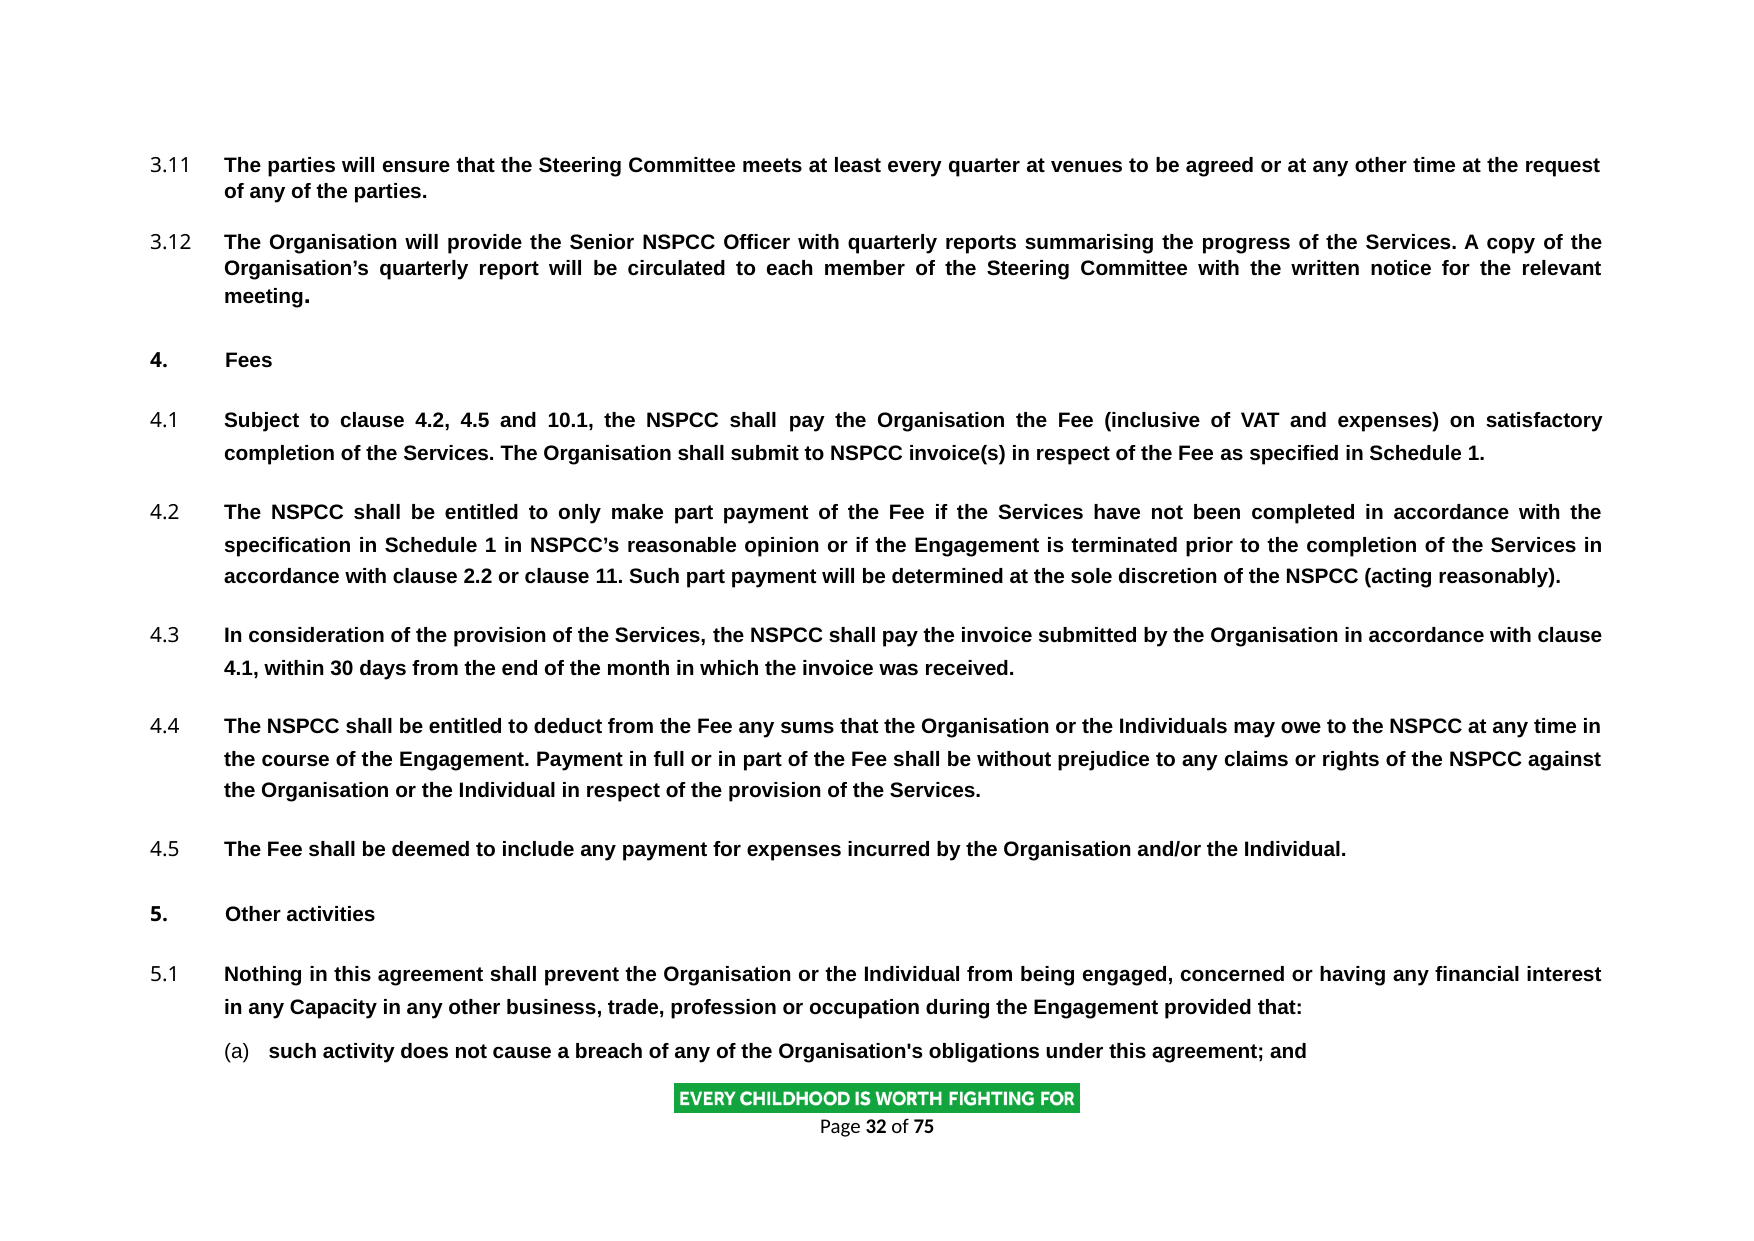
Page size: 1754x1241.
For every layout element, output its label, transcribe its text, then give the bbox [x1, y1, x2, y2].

subtitle Nothing in this agreement shall prevent the Organisation or the Individual from being engaged, concerned or having any financial interest in any Capacity in any other business, trade, profession or occupation during the Engagement provided that: [150, 956, 1604, 1019]
subtitle The Fee shall be deemed to include any payment for expenses incurred by the Organisation and/or the Individual. [150, 831, 1604, 863]
subtitle The NSPCC shall be entitled to only make part payment of the Fee if the Services have not been completed in accordance with the specification in Schedule 1 in NSPCC’s reasonable opinion or if the Engagement is terminated prior to the completion of the Services in accordance with clause 2.2 or clause 11. Such part payment will be determined at the sole discretion of the NSPCC (acting reasonably). [150, 494, 1604, 588]
picture [674, 1083, 1080, 1113]
subtitle The Organisation will provide the Senior NSPCC Officer with quarterly reports summarising the progress of the Services. A copy of the Organisation’s quarterly report will be circulated to each member of the Steering Committee with the written notice for the relevant meeting. [150, 227, 1604, 308]
subtitle Fees [150, 342, 1604, 373]
subtitle Other activities [150, 896, 1604, 927]
subtitle such activity does not cause a breach of any of the Organisation's obligations under this agreement; and [224, 1031, 1604, 1063]
subtitle Subject to clause 4.2, 4.5 and 10.1, the NSPCC shall pay the Organisation the Fee (inclusive of VAT and expenses) on satisfactory completion of the Services. The Organisation shall submit to NSPCC invoice(s) in respect of the Fee as specified in Schedule 1. [150, 402, 1604, 465]
subtitle In consideration of the provision of the Services, the NSPCC shall pay the invoice submitted by the Organisation in accordance with clause 4.1, within 30 days from the end of the month in which the invoice was received. [150, 617, 1604, 679]
subtitle The NSPCC shall be entitled to deduct from the Fee any sums that the Organisation or the Individuals may owe to the NSPCC at any time in the course of the Engagement. Payment in full or in part of the Fee shall be without prejudice to any claims or rights of the NSPCC against the Organisation or the Individual in respect of the provision of the Services. [150, 708, 1604, 802]
subtitle The parties will ensure that the Steering Committee meets at least every quarter at venues to be agreed or at any other time at the request of any of the parties. [150, 150, 1604, 202]
